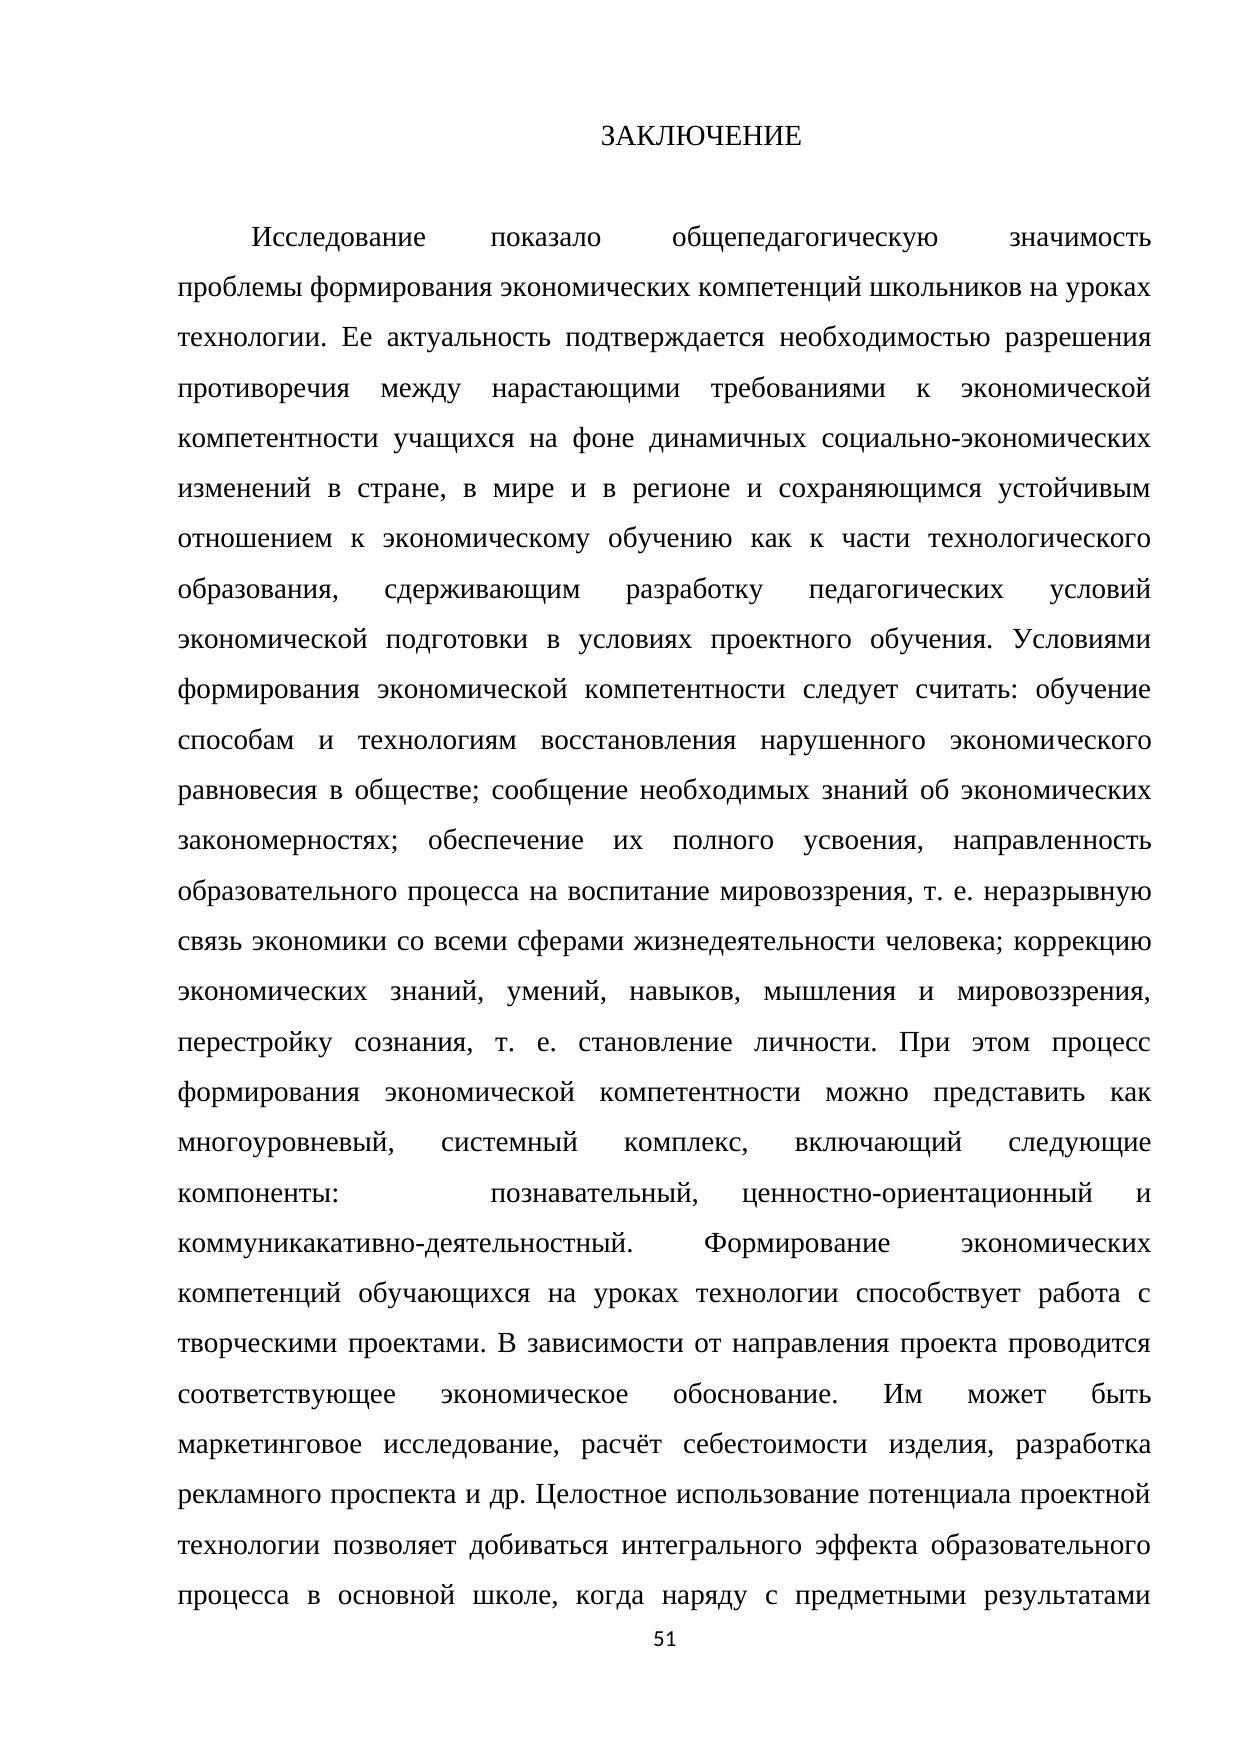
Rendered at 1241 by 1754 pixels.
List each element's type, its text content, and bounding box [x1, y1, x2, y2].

text ЗАКЛЮЧЕНИЕ [177, 118, 1152, 152]
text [177, 219, 1152, 1611]
